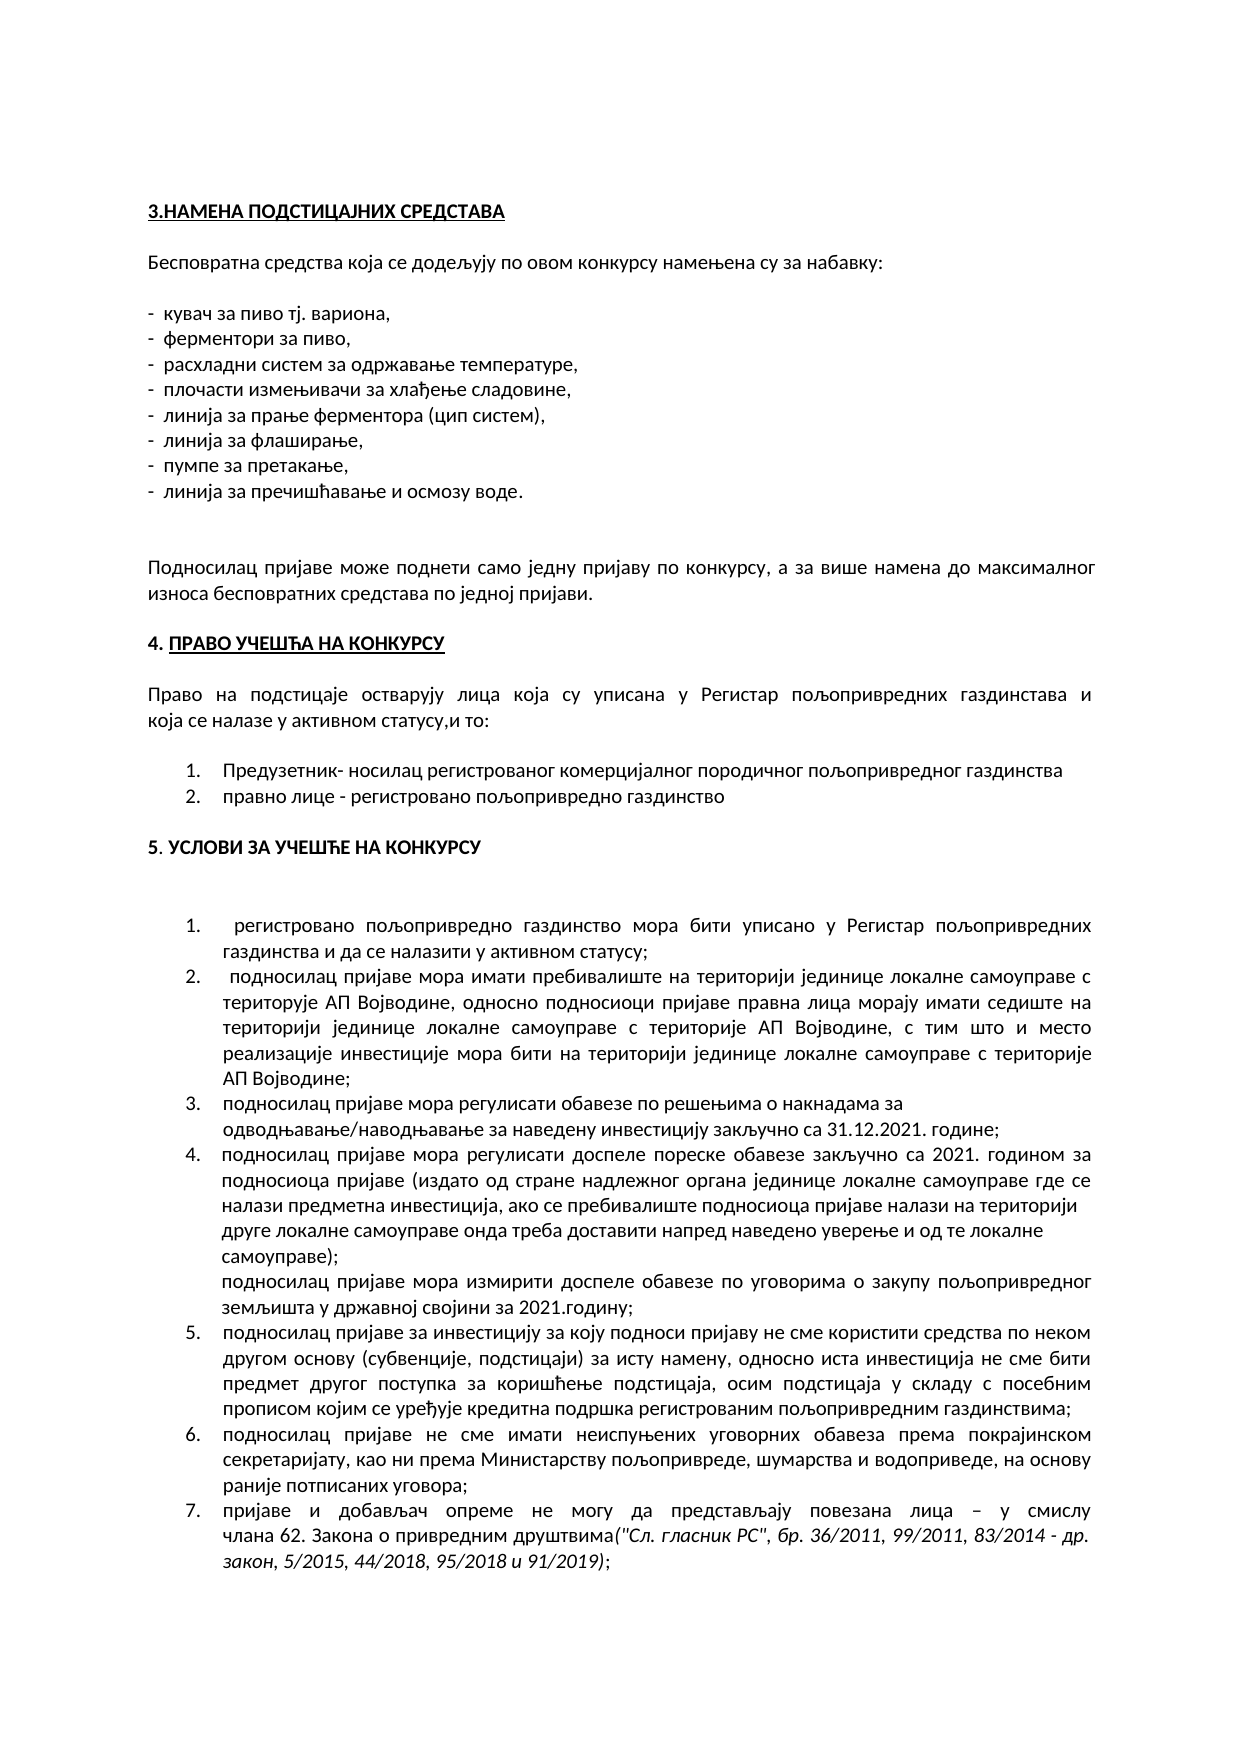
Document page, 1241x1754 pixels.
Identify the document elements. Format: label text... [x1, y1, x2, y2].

text - линија за флаширање, [148, 427, 1097, 453]
text 5. УСЛОВИ ЗА УЧЕШЋЕ НА КОНКУРСУ [148, 834, 1093, 859]
list подносилац пријаве не сме имати неиспуњених уговорних обавеза према покрајинском секретаријату, као ни према Министарству пољопривреде, шумарства и водоприведе, на основу раније потписаних уговора; [185, 1421, 1093, 1497]
text Бесповратна средства која се додељују по овом конкурсу намењена су за набавку: [148, 224, 1093, 275]
text - плочасти измењивачи за хлађење сладовине, [148, 376, 1097, 402]
text - кувач за пиво тј. вариона, [148, 300, 1097, 326]
text 4. ПРАВО УЧЕШЋА НА КОНКУРСУ [148, 631, 1093, 656]
list самоуправе); [221, 1243, 1093, 1268]
list правно лице - регистровано пољопривредно газдинство [185, 783, 1093, 808]
list регистровано пољопривредно газдинство мора бити уписано у Регистар пољопривредних газдинства и да се налазити у активном статусу; [185, 913, 1093, 963]
text - расхладни систем за одржавање температуре, [148, 351, 1097, 376]
text - линија за прање ферментора (цип систем), [148, 402, 1097, 427]
text - ферментори за пиво, [148, 326, 1097, 351]
text - пумпе за претакање, [148, 453, 1097, 478]
list Предузетник- носилац регистрованог комерцијалног породичног пољопривредног газдинства [185, 758, 1093, 783]
text - линија за пречишћавање и осмозу воде. [148, 478, 1097, 503]
text 3.НАМЕНА ПОДСТИЦАЈНИХ СРЕДСТАВА [148, 198, 1093, 224]
list подносилац пријаве мора измирити доспеле обавезе по уговорима о закупу пољопривредног земљишта у државној својини за 2021.годину; [221, 1268, 1093, 1319]
text Право на подстицаје остварују лица која су уписана у Регистар пољопривредних газдинстава и која се налазе у активном статусу,и то: [148, 656, 1093, 732]
list подносилац пријаве за инвестицију за коју подноси пријаву не сме користити средства по неком другом основу (субвенције, подстицаји) за исту намену, односно иста инвестиција не сме бити предмет другог поступка за коришћење подстицаја, осим подстицаја у складу с посебним прописом којим се уређује кредитна подршка регистрованим пољопривредним газдинствима; [185, 1319, 1093, 1421]
text Подносилац пријаве може поднети само једну пријаву по конкурсу, а за више намена до максималног износа бесповратних средстава по једној пријави. [148, 554, 1097, 605]
list друге локалне самоуправе онда треба доставити напред наведено уверење и од те локалне [221, 1218, 1093, 1243]
list пријаве и добављач опреме не могу да представљају повезана лица ‒ у смислу члана 62. Закона о привредним друштвима("Сл. гласник РС", бр. 36/2011, 99/2011, 83/2014 - др. закон, 5/2015, 44/2018, 95/2018 и 91/2019); [185, 1497, 1093, 1573]
list подносилац пријаве мора регулисати доспеле пореске обавезе закључно са 2021. годином за подносиоца пријаве (издато од стране надлежног органа јединице локалне самоуправе где се налази предметна инвестиција, ако се пребивалиште подносиоца пријаве налази на територији [185, 1141, 1093, 1218]
list одводњавање/наводњавање за наведену инвестицију закључно са 31.12.2021. године; [223, 1116, 1093, 1141]
list подносилац пријаве мора регулисати обавезе по решењима о накнадама за [185, 1091, 1093, 1116]
list подносилац пријаве мора имати пребивалиште на територији јединице локалне самоуправе с територује АП Војводине, односно подносиоци пријаве правна лица морају имати седиште на територији јединице локалне самоуправе с територије АП Војводине, с тим што и место реализације инвестиције мора бити на територији јединице локалне самоуправе с територије АП Војводине; [185, 963, 1093, 1091]
